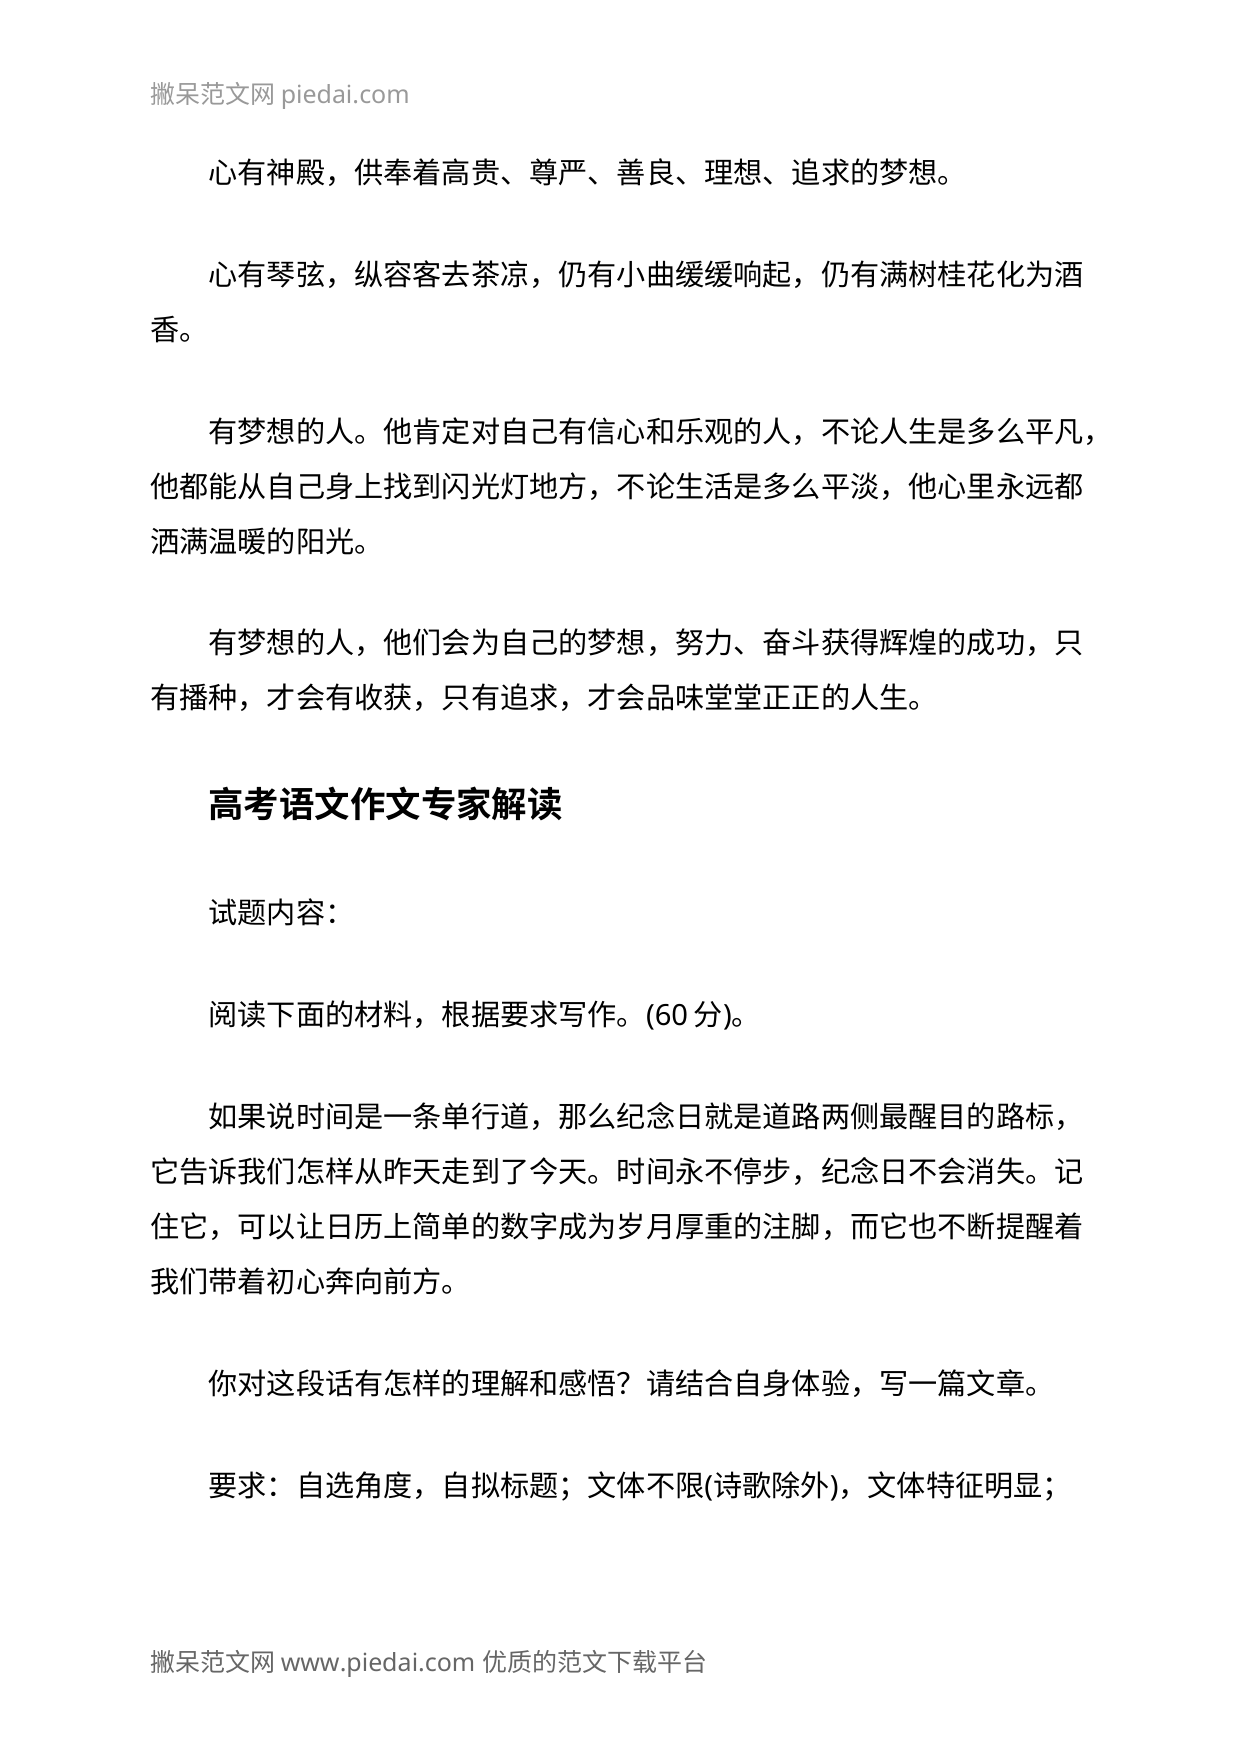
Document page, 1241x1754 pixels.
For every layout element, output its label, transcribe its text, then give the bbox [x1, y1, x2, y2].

text 有梦想的人。他肯定对自己有信心和乐观的人，不论人生是多么平凡，他都能从自己身上找到闪光灯地方，不论生活是多么平淡，他心里永远都洒满温暖的阳光。 [150, 408, 1090, 561]
text 有梦想的人，他们会为自己的梦想，努力、奋斗获得辉煌的成功，只有播种，才会有收获，只有追求，才会品味堂堂正正的人生。 [150, 620, 1090, 717]
text 心有神殿，供奉着高贵、尊严、善良、理想、追求的梦想。 [150, 150, 1090, 192]
text 心有琴弦，纵容客去茶凉，仍有小曲缓缓响起，仍有满树桂花化为酒香。 [150, 252, 1090, 349]
text 高考语文作文专家解读 [150, 777, 1090, 828]
text 阅读下面的材料，根据要求写作。(60分)。 [150, 992, 1090, 1034]
text 你对这段话有怎样的理解和感悟？请结合自身体验，写一篇文章。 [150, 1360, 1090, 1403]
text 试题内容： [150, 890, 1090, 932]
text 要求：自选角度，自拟标题；文体不限(诗歌除外)，文体特征明显； [150, 1462, 1090, 1504]
text 如果说时间是一条单行道，那么纪念日就是道路两侧最醒目的路标，它告诉我们怎样从昨天走到了今天。时间永不停步，纪念日不会消失。记住它，可以让日历上简单的数字成为岁月厚重的注脚，而它也不断提醒着我们带着初心奔向前方。 [150, 1094, 1090, 1301]
